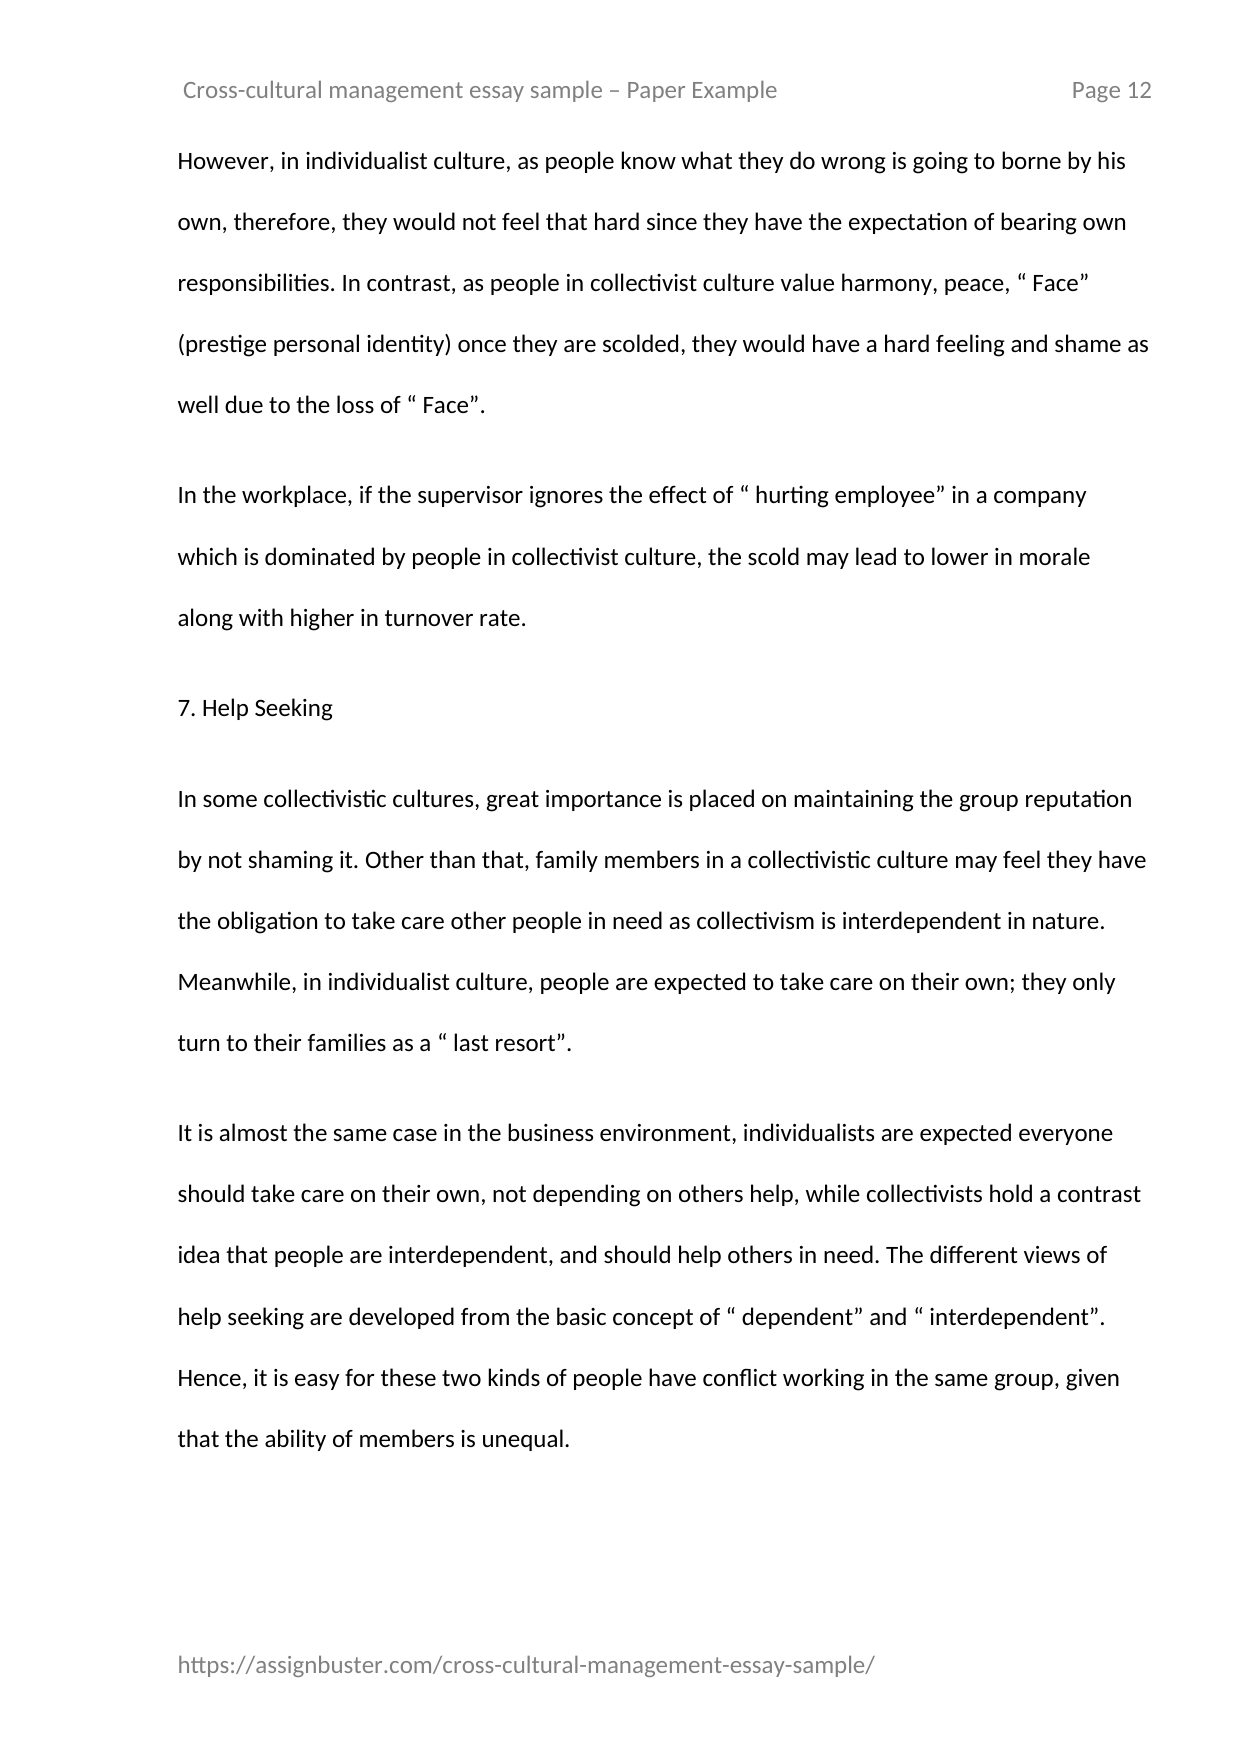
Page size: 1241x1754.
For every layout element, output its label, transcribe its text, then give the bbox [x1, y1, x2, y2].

text In some collectivistic cultures, great importance is placed on maintaining the group reputation by not shaming it. Other than that, family members in a collectivistic culture may feel they have the obligation to take care other people in need as collectivism is interdependent in nature. Meanwhile, in individualist culture, people are expected to take care on their own; they only turn to their families as a “ last resort”. [177, 783, 1152, 1057]
text 7. Help Seeking [177, 692, 1152, 723]
text In the workplace, if the supervisor ignores the effect of “ hurting employee” in a company which is dominated by people in collectivist culture, the scold may lead to lower in morale along with higher in turnover rate. [177, 480, 1152, 632]
text It is almost the same case in the business environment, individualists are expected everyone should take care on their own, not depending on others help, while collectivists hold a contrast idea that people are interdependent, and should help others in need. The different views of help seeking are developed from the basic concept of “ dependent” and “ interdependent”. Hence, it is easy for these two kinds of people have conflict working in the same group, given that the ability of members is unequal. [177, 1117, 1152, 1453]
text However, in individualist culture, as people know what they do wrong is going to borne by his own, therefore, they would not feel that hard since they have the expectation of bearing own responsibilities. In contrast, as people in collectivist culture value harmony, peace, “ Face” (prestige personal identity) once they are scolded, they would have a hard feeling and shame as well due to the loss of “ Face”. [177, 145, 1152, 420]
